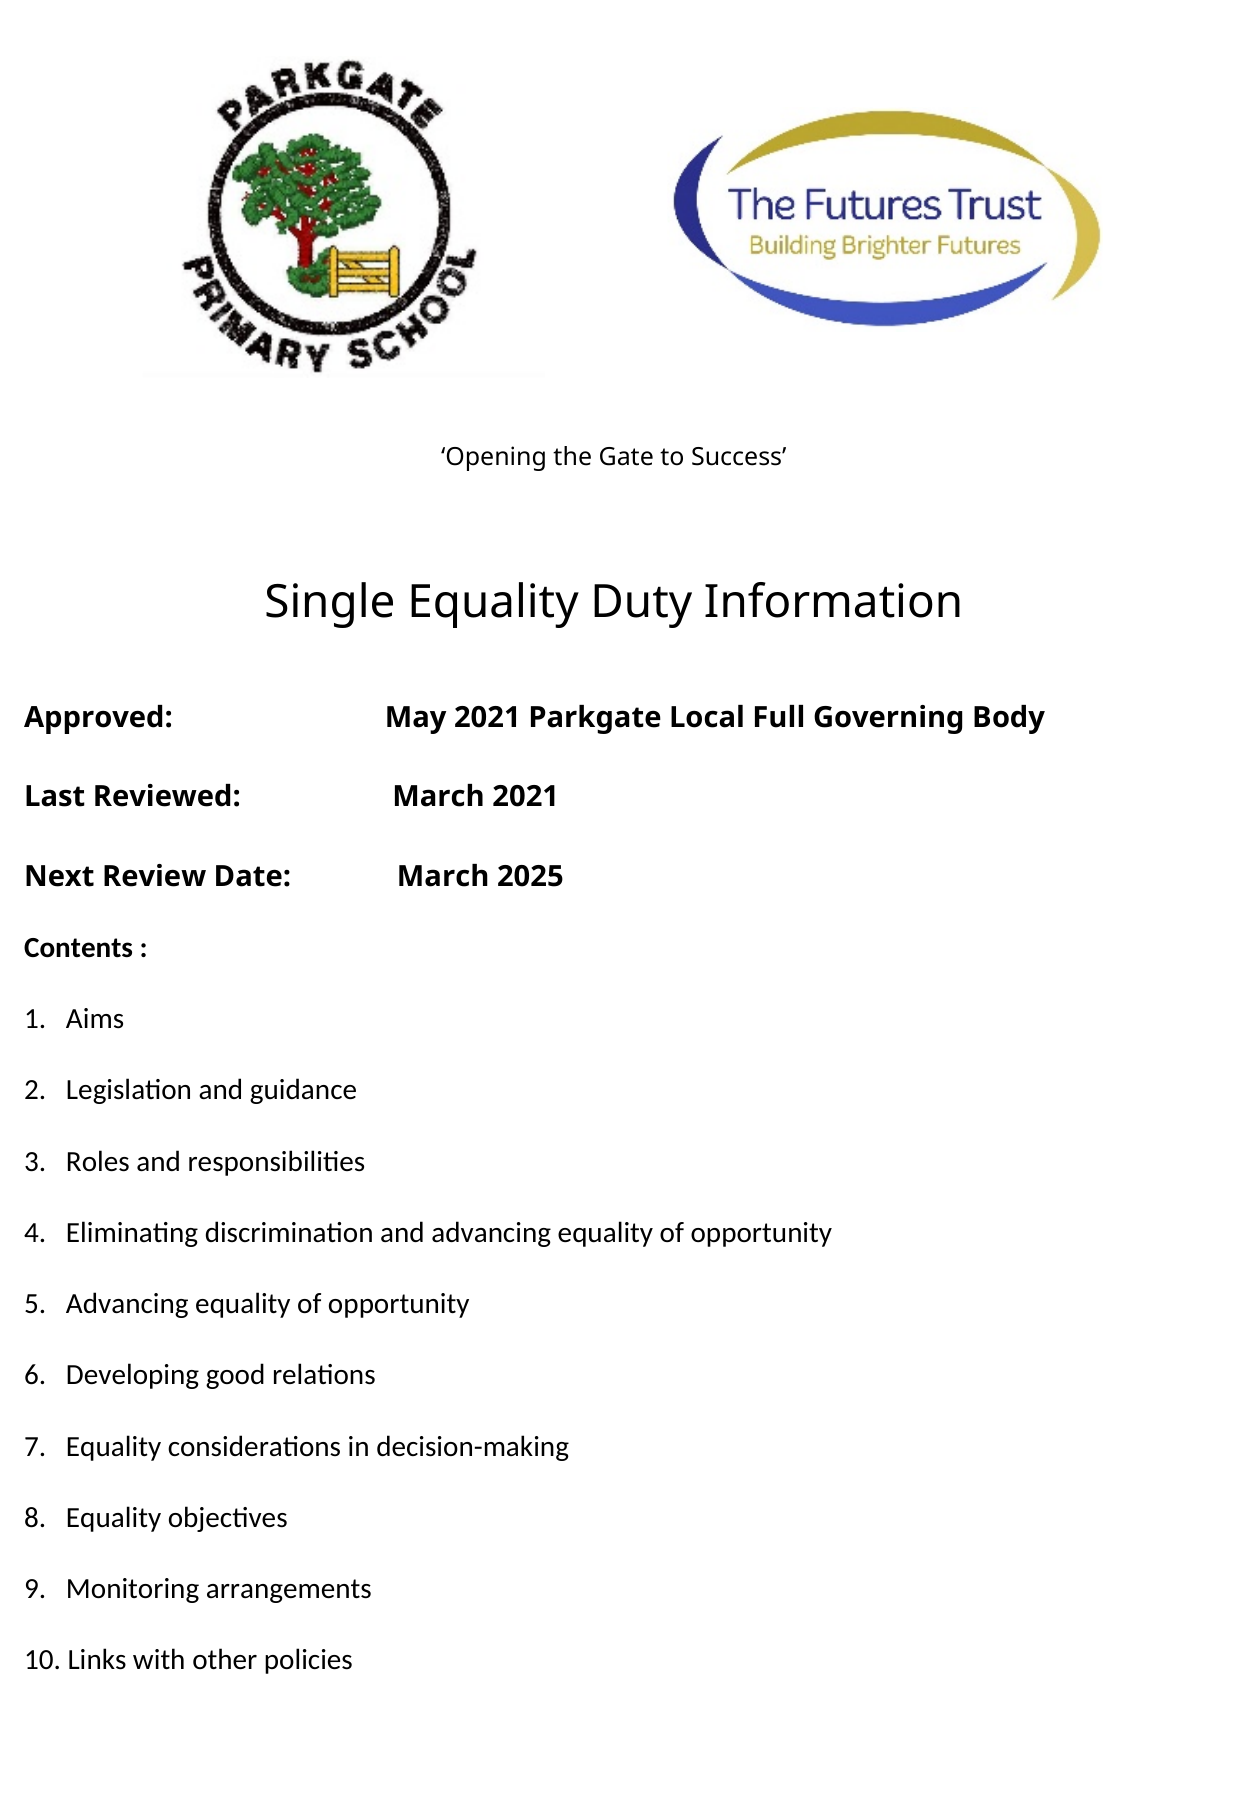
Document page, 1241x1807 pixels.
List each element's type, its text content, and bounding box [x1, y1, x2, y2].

text Single Equality Duty Information [24, 569, 1203, 631]
text 8. Equality objectives [24, 1499, 1203, 1534]
picture [138, 56, 545, 375]
text Contents : [24, 929, 1203, 964]
text 1. Aims [24, 1000, 1203, 1036]
text 4. Eliminating discrimination and advancing equality of opportunity [24, 1214, 1203, 1249]
text 10. Links with other policies [24, 1641, 1203, 1677]
text 2. Legislation and guidance [24, 1071, 1203, 1107]
picture [667, 107, 1103, 332]
text Next Review Date: March 2025 [24, 855, 1203, 895]
text 6. Developing good relations [24, 1356, 1203, 1392]
text 5. Advancing equality of opportunity [24, 1285, 1203, 1321]
text Approved: May 2021 Parkgate Local Full Governing Body [24, 696, 1203, 736]
text 7. Equality considerations in decision-making [24, 1428, 1203, 1463]
text ‘Opening the Gate to Success’ [24, 438, 1203, 472]
text 9. Monitoring arrangements [24, 1570, 1203, 1606]
text Last Reviewed: March 2021 [24, 776, 1203, 815]
text 3. Roles and responsibilities [24, 1143, 1203, 1178]
